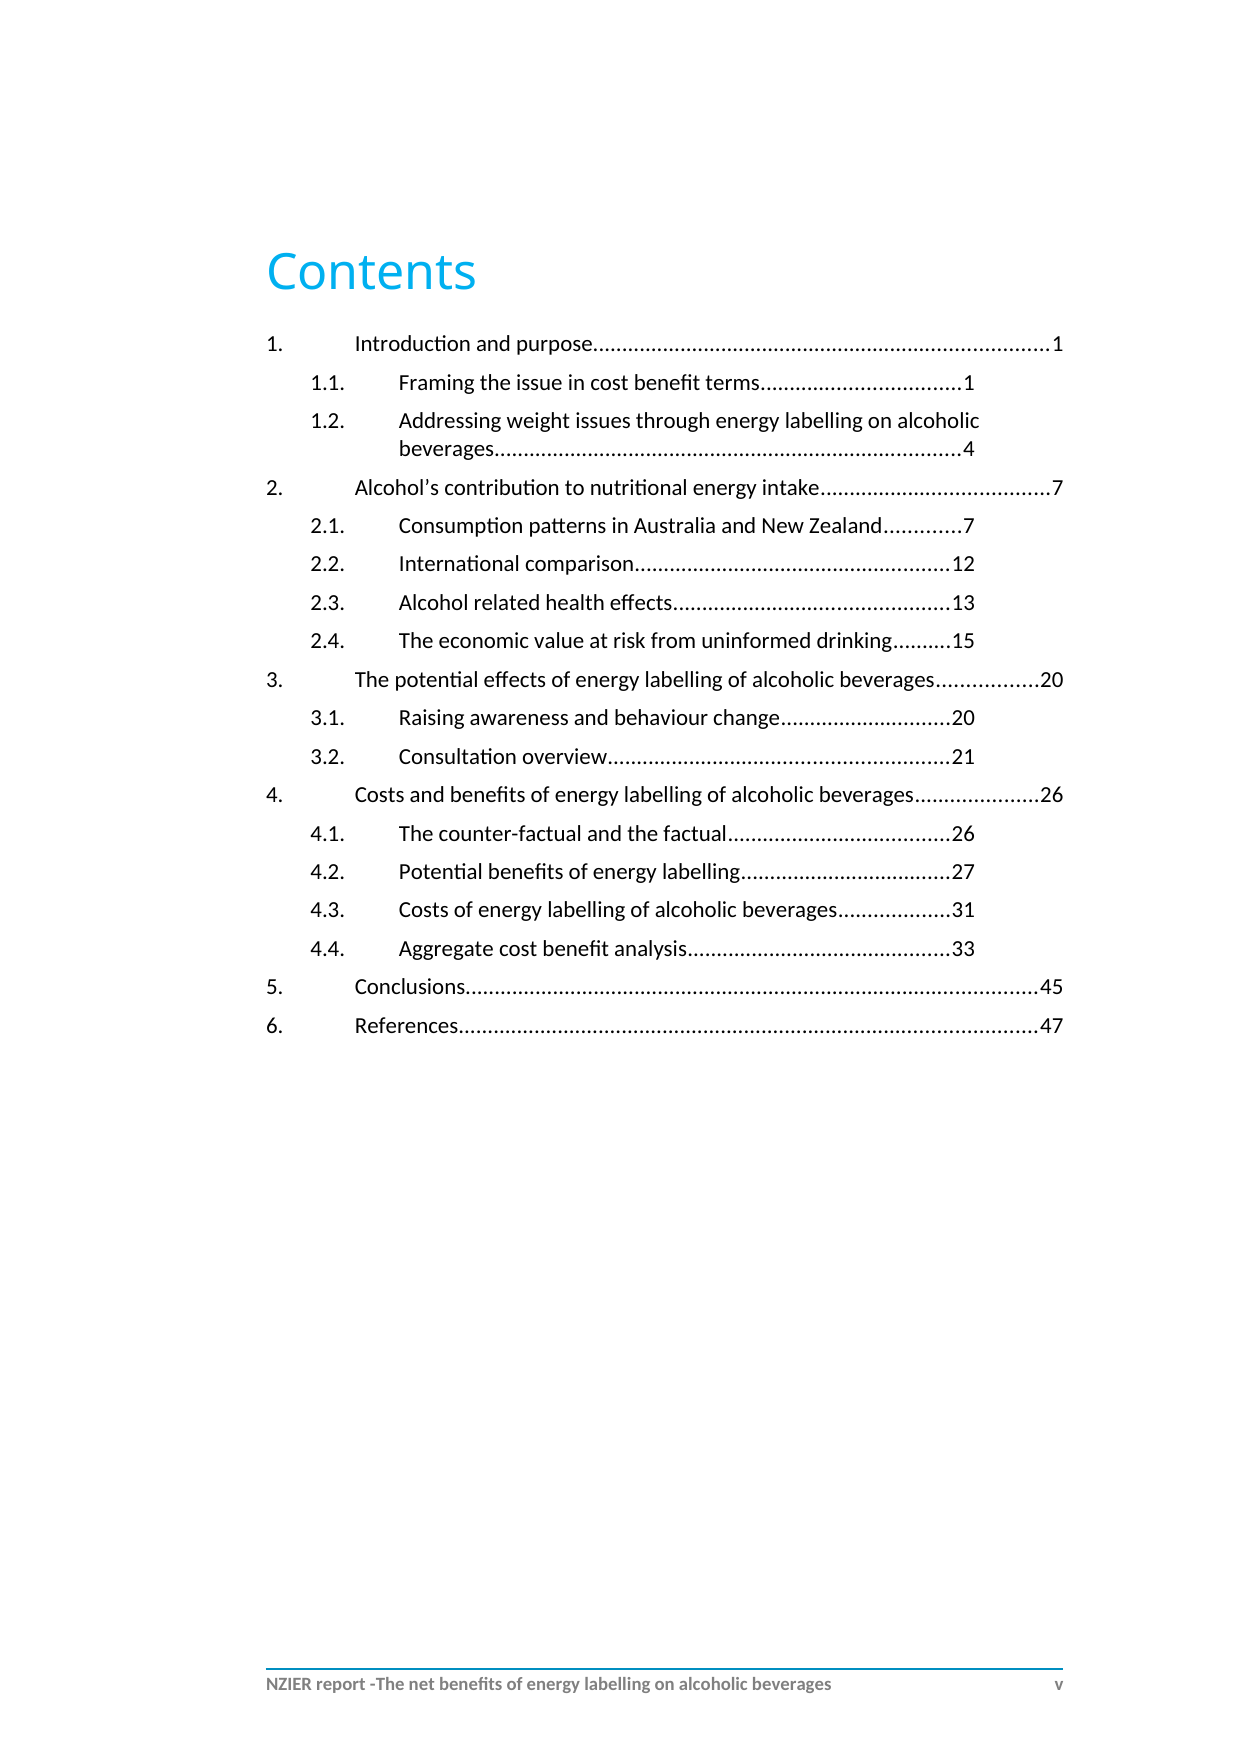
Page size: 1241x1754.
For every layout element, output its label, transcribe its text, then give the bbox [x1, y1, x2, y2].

text 2. Alcohol’s contribution to nutritional energy intake 7 [266, 473, 1063, 501]
text 5. Conclusions 45 [266, 972, 1063, 1000]
text 4.2. Potential benefits of energy labelling 27 [310, 857, 1004, 885]
text 1.1. Framing the issue in cost benefit terms 1 [310, 368, 1004, 396]
text 2.4. The economic value at risk from uninformed drinking 15 [310, 626, 1004, 654]
text 2.1. Consumption patterns in Australia and New Zealand 7 [310, 511, 1004, 539]
text 3. The potential effects of energy labelling of alcoholic beverages 20 [266, 665, 1063, 693]
text 3.1. Raising awareness and behaviour change 20 [310, 703, 1004, 731]
subtitle Contents [266, 236, 1063, 304]
text 1.2. Addressing weight issues through energy labelling on alcoholic beverages 4 [310, 406, 1004, 462]
text 4. Costs and benefits of energy labelling of alcoholic beverages 26 [266, 780, 1063, 808]
text 1. Introduction and purpose 1 [266, 329, 1063, 357]
text 4.4. Aggregate cost benefit analysis 33 [310, 934, 1004, 962]
text 4.3. Costs of energy labelling of alcoholic beverages 31 [310, 896, 1004, 923]
text 2.3. Alcohol related health effects 13 [310, 588, 1004, 616]
text 2.2. International comparison 12 [310, 549, 1004, 578]
text 6. References 47 [266, 1011, 1063, 1039]
text 3.2. Consultation overview 21 [310, 742, 1004, 770]
text 4.1. The counter-factual and the factual 26 [310, 819, 1004, 847]
